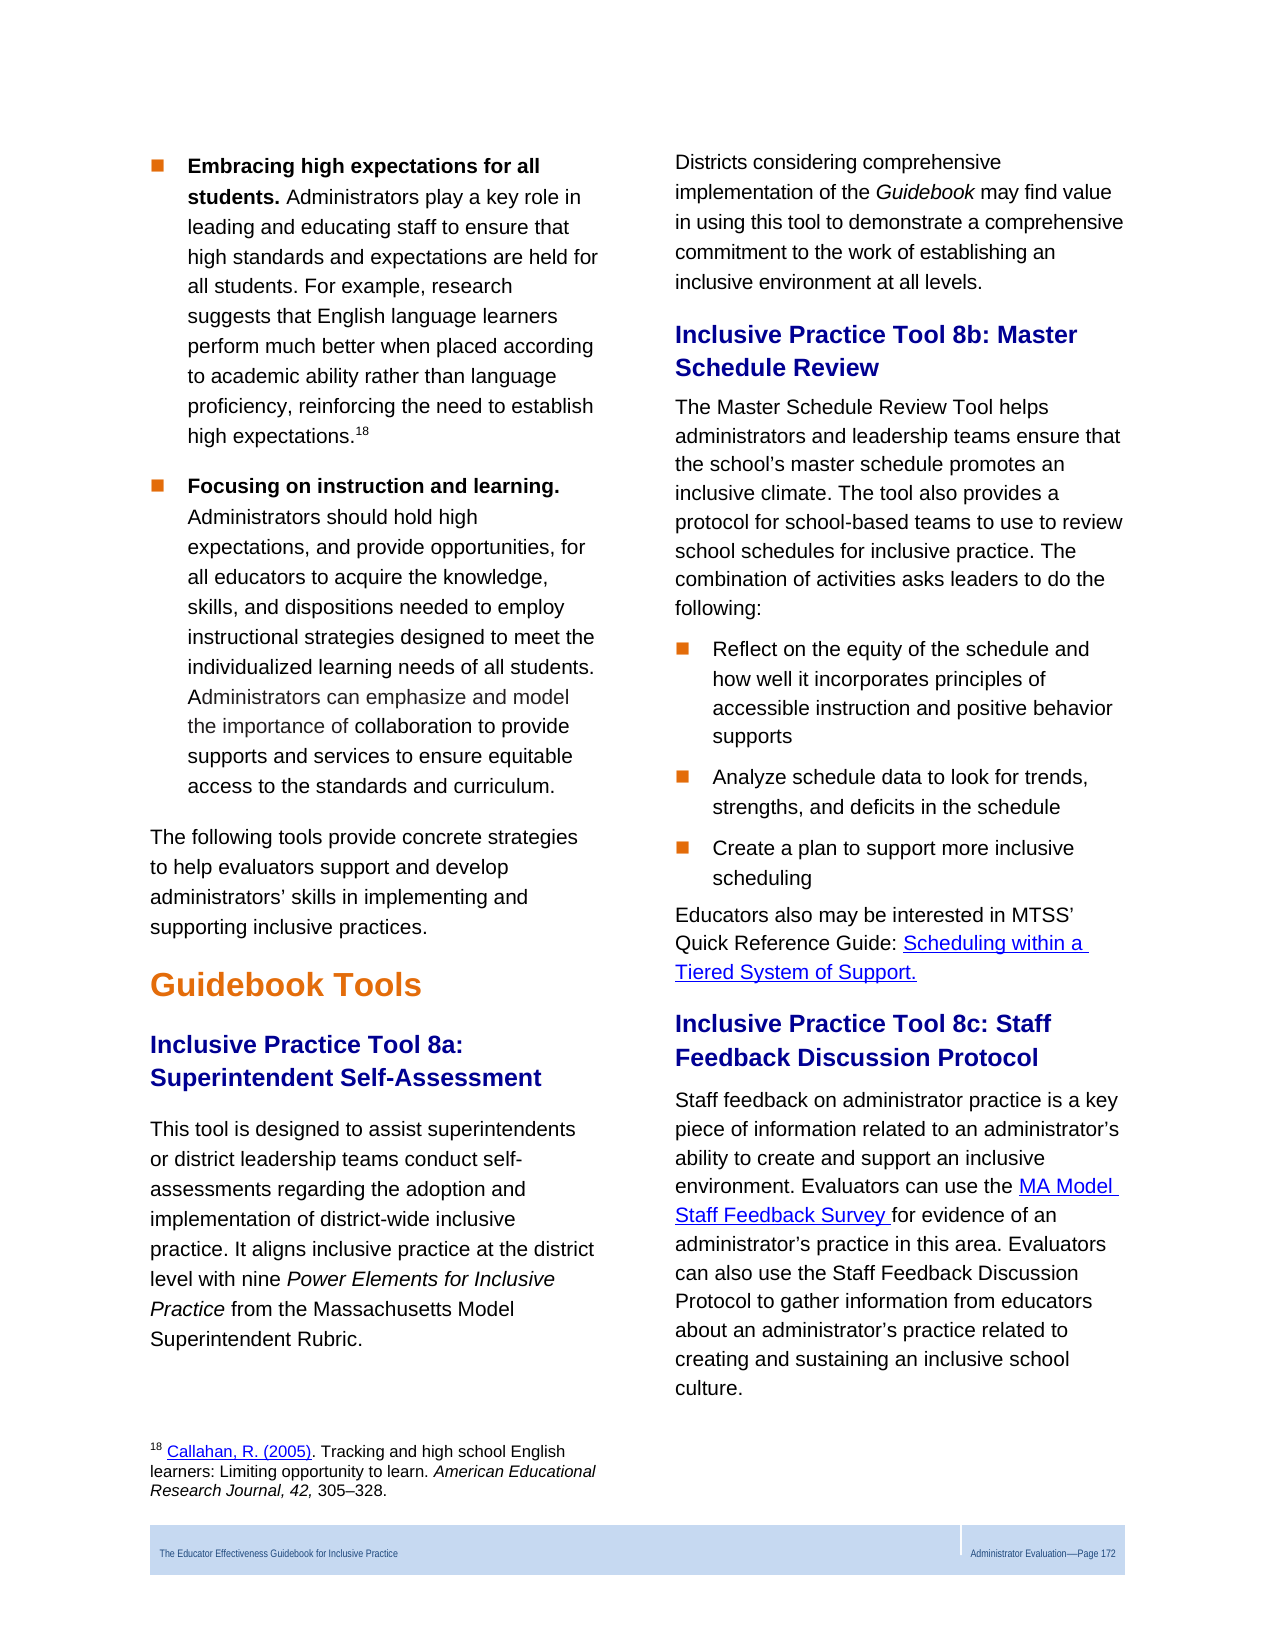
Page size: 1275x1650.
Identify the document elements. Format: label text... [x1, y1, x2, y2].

text The Master Schedule Review Tool helps administrators and leadership teams ensure that the school’s master schedule promotes an inclusive climate. The tool also provides a protocol for school-based teams to use to review school schedules for inclusive practice. The combination of activities asks leaders to do the following: [675, 395, 1125, 620]
subtitle Inclusive Practice Tool 8a: Superintendent Self-Assessment [150, 1030, 600, 1092]
subtitle Guidebook Tools [150, 965, 600, 1004]
text Districts considering comprehensive implementation of the Guidebook may find value in using this tool to demonstrate a comprehensive commitment to the work of establishing an inclusive environment at all levels. [675, 150, 1125, 293]
text Staff feedback on administrator practice is a key piece of information related to an administrator’s ability to create and support an inclusive environment. Evaluators can use the MA Model Staff Feedback Survey for evidence of an administrator’s practice in this area. Evaluators can also use the Staff Feedback Discussion Protocol to gather information from educators about an administrator’s practice related to creating and sustaining an inclusive school culture. [675, 1088, 1125, 1399]
text Create a plan to support more inclusive scheduling [675, 832, 1125, 889]
subtitle Inclusive Practice Tool 8b: Master Schedule Review [675, 320, 1125, 382]
list Educators also may be interested in MTSS’ Quick Reference Guide: Scheduling within a Tiered System of Support. [675, 902, 1125, 984]
text Analyze schedule data to look for trends, strengths, and deficits in the schedule [675, 761, 1125, 819]
subtitle Inclusive Practice Tool 8c: Staff Feedback Discussion Protocol [675, 1009, 1125, 1071]
text Focusing on instruction and learning. Administrators should hold high expectations, and provide opportunities, for all educators to acquire the knowledge, skills, and dispositions needed to employ instructional strategies designed to meet the individualized learning needs of all students. Administrators can emphasize and model the importance of collaboration to provide supports and services to ensure equitable access to the standards and curriculum. [150, 470, 600, 798]
text The following tools provide concrete strategies to help evaluators support and develop administrators’ skills in implementing and supporting inclusive practices. [150, 825, 600, 938]
text Embracing high expectations for all students. Administrators play a key role in leading and educating staff to ensure that high standards and expectations are held for all students. For example, research suggests that English language learners perform much better when placed according to academic ability rather than language proficiency, reinforcing the need to establish high expectations. [150, 150, 600, 448]
text This tool is designed to assist superintendents or district leadership teams conduct self-assessments regarding the adoption and implementation of district-wide inclusive practice. It aligns inclusive practice at the district level with nine Power Elements for Inclusive Practice from the Massachusetts Model Superintendent Rubric. [150, 1117, 600, 1350]
text Reflect on the equity of the schedule and how well it incorporates principles of accessible instruction and positive behavior supports [675, 633, 1125, 748]
